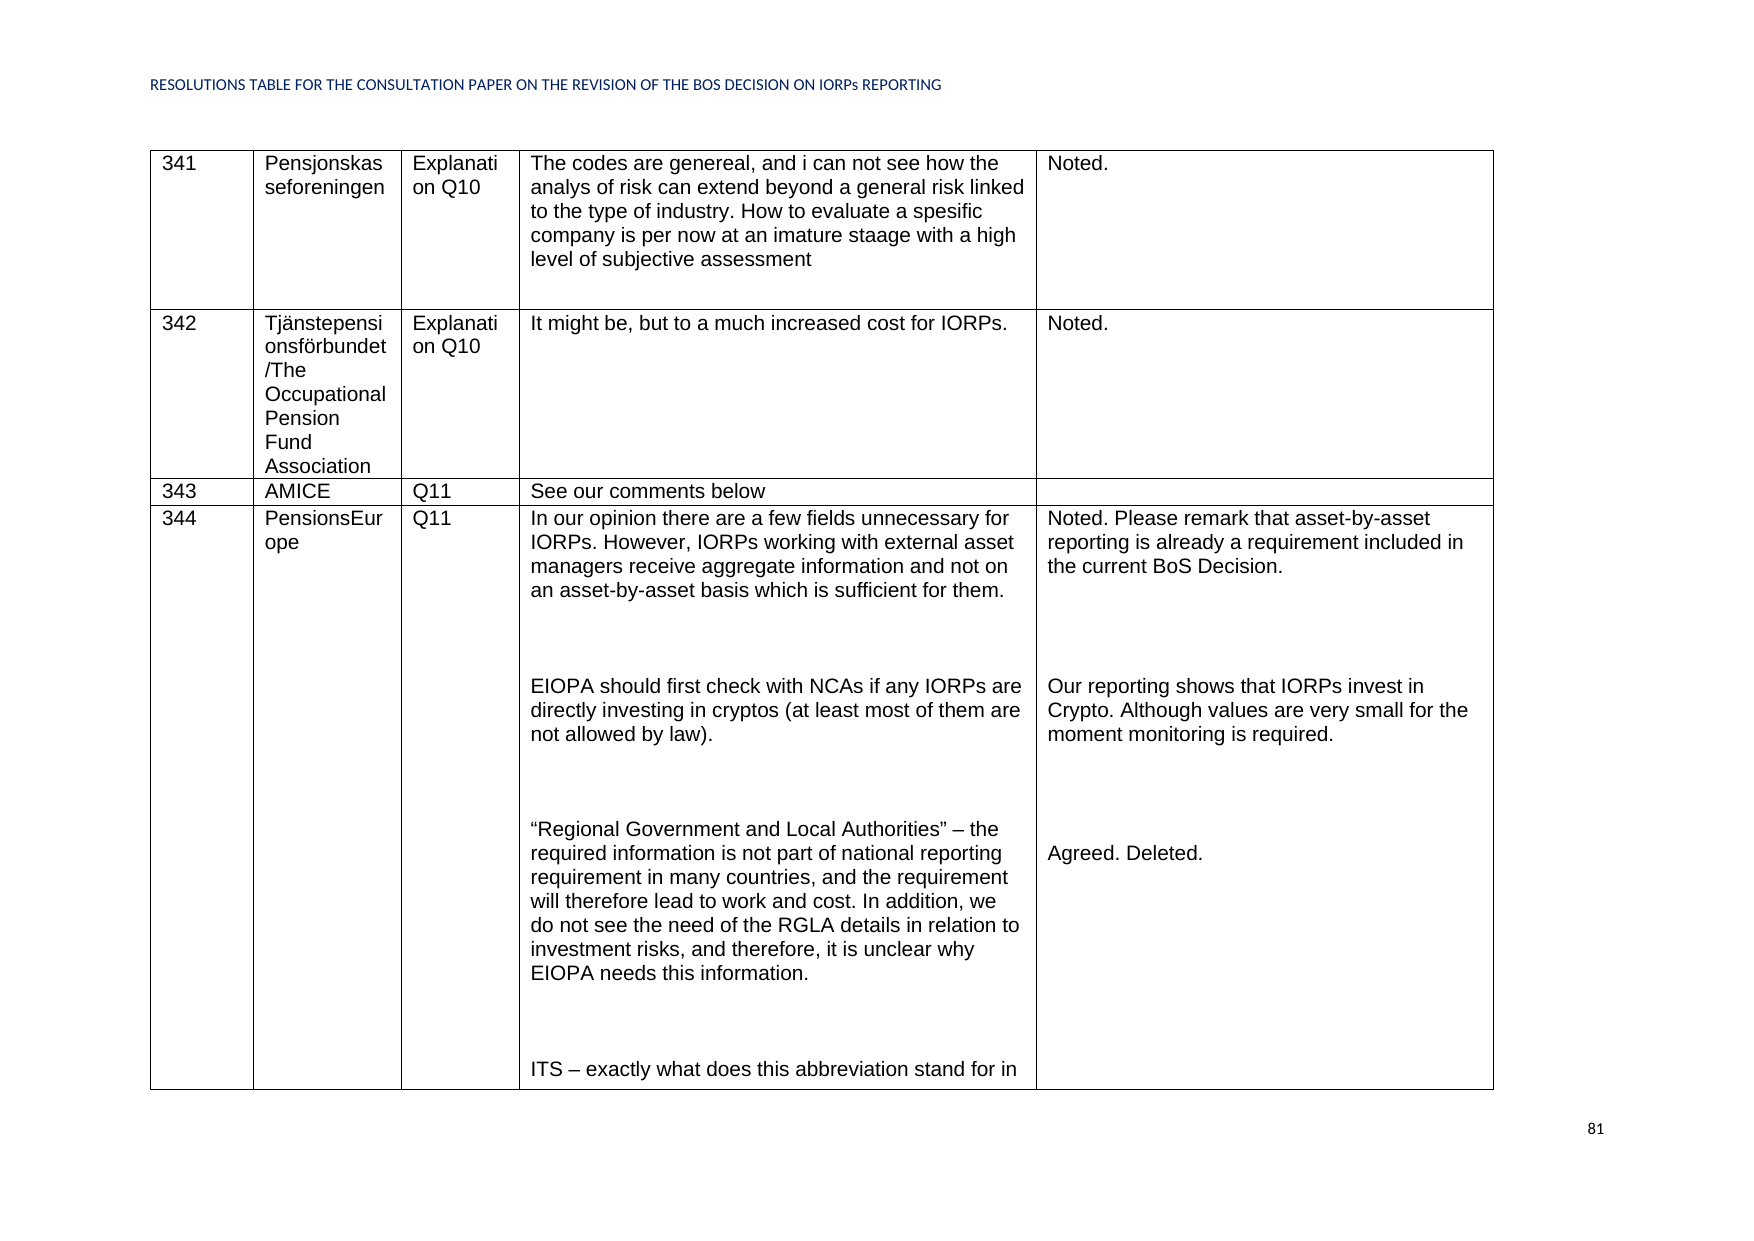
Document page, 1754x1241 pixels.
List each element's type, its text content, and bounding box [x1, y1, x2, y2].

table_cell Noted. [1037, 310, 1493, 478]
table_cell 344 [151, 506, 253, 1089]
table_cell 343 [151, 479, 253, 505]
table_cell The codes are genereal, and i can not see how the analys of risk can extend beyond a general risk linked to the type of industry. How to evaluate a spesific company is per now at an imature staage with a high level of subjective assessment [520, 151, 1036, 309]
table_cell Pensjonskasseforeningen [254, 151, 401, 309]
table_cell Noted. [1037, 151, 1493, 309]
table_cell 341 [151, 151, 253, 309]
table_cell 342 [151, 310, 253, 478]
table_cell Explanation Q10 [402, 310, 519, 478]
table_cell Q11 [402, 506, 519, 1089]
table_cell PensionsEurope [254, 506, 401, 1089]
table_cell Q11 [402, 479, 519, 505]
table_cell Tjänstepensionsförbundet/The Occupational Pension Fund Association [254, 310, 401, 478]
table_cell It might be, but to a much increased cost for IORPs. [520, 310, 1036, 478]
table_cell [520, 506, 1036, 1089]
table_cell Explanation Q10 [402, 151, 519, 309]
table_cell AMICE [254, 479, 401, 505]
table_cell See our comments below [520, 479, 1036, 505]
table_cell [1037, 506, 1493, 1089]
table_cell [1037, 479, 1493, 505]
